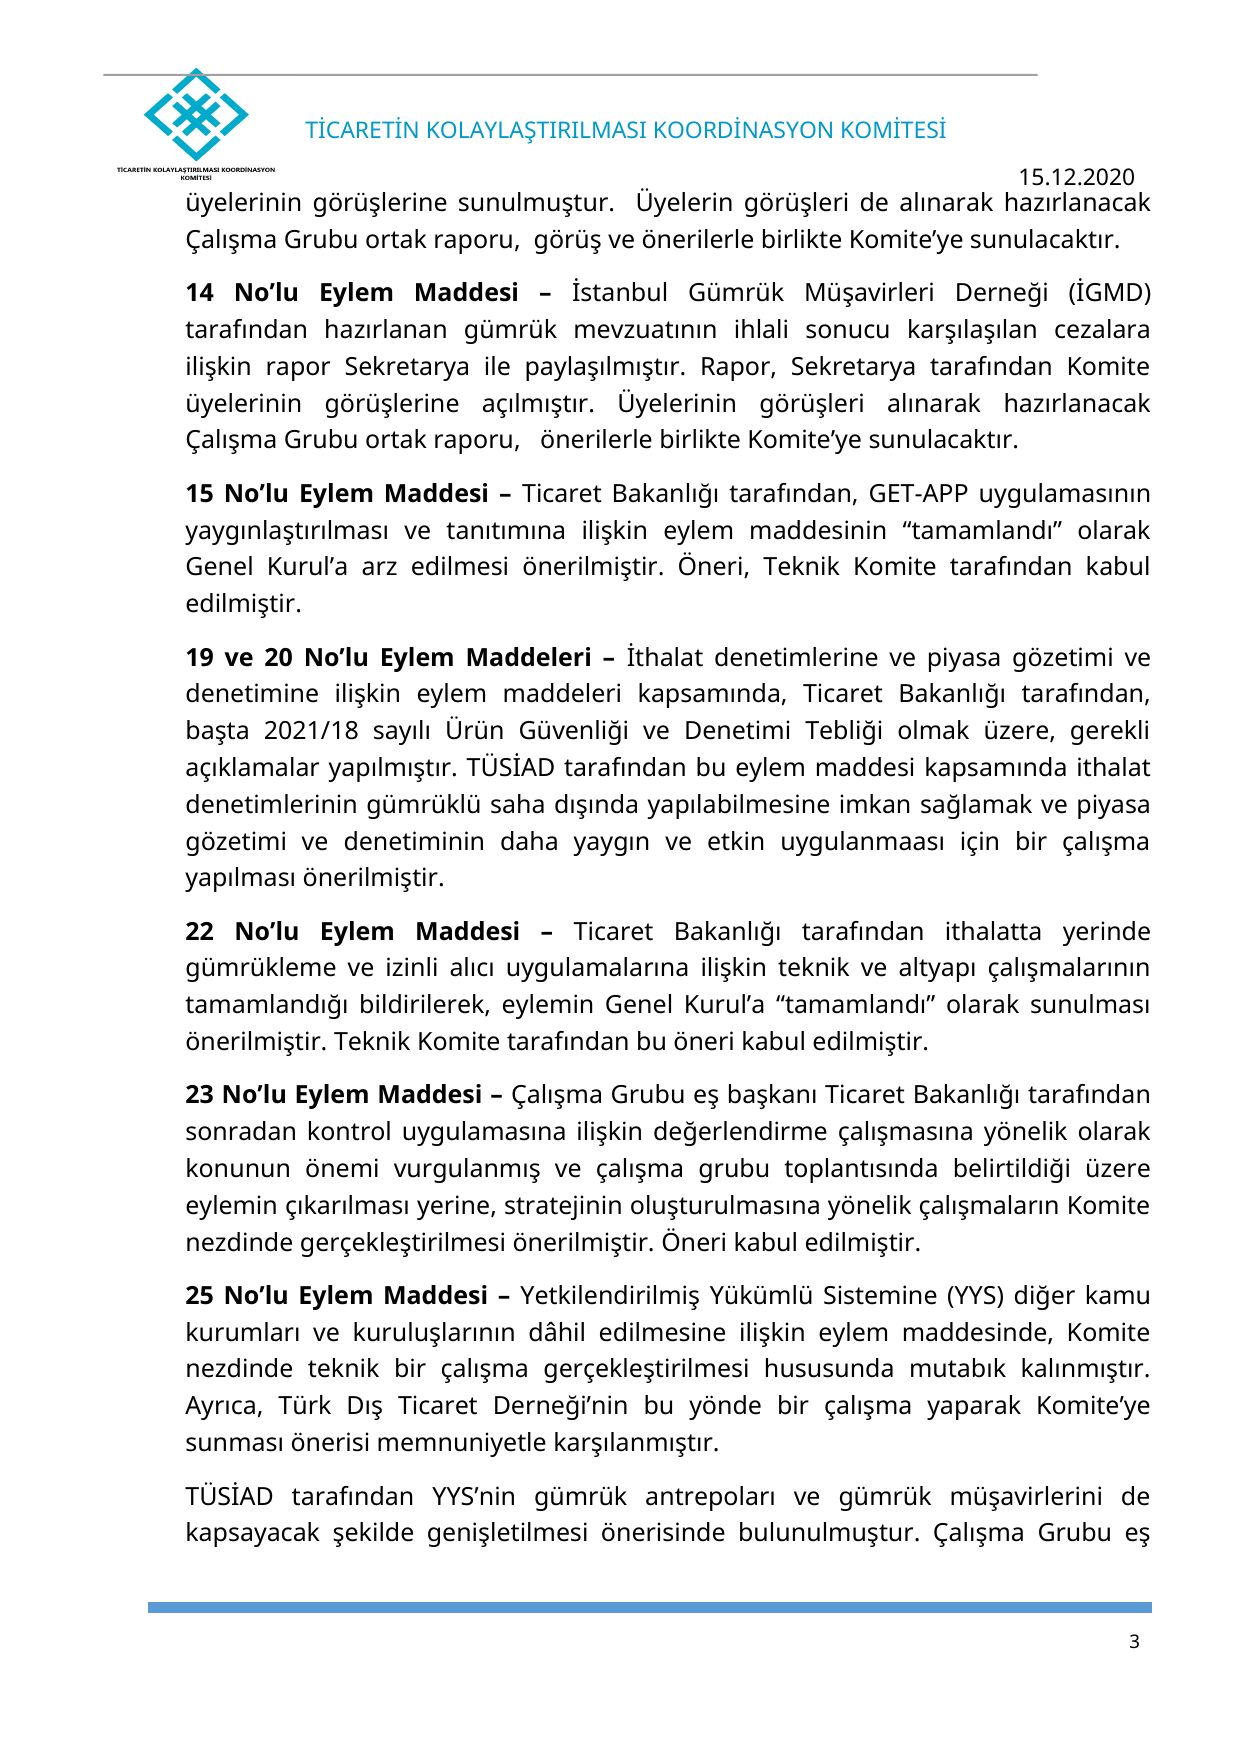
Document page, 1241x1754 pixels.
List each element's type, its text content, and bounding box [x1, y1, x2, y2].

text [185, 106, 1152, 256]
text 25 No’lu Eylem Maddesi – Yetkilendirilmiş Yükümlü Sistemine (YYS) diğer kamu kurumları ve kuruluşlarının dâhil edilmesine ilişkin eylem maddesinde, Komite nezdinde teknik bir çalışma gerçekleştirilmesi hususunda mutabık kalınmıştır. Ayrıca, Türk Dış Ticaret Derneği’nin bu yönde bir çalışma yaparak Komite’ye sunması önerisi memnuniyetle karşılanmıştır. [185, 1278, 1152, 1459]
text 14 No’lu Eylem Maddesi – İstanbul Gümrük Müşavirleri Derneği (İGMD) tarafından hazırlanan gümrük mevzuatının ihlali sonucu karşılaşılan cezalara ilişkin rapor Sekretarya ile paylaşılmıştır. Rapor, Sekretarya tarafından Komite üyelerinin görüşlerine açılmıştır. Üyelerinin görüşleri alınarak hazırlanacak Çalışma Grubu ortak raporu, önerilerle birlikte Komite’ye sunulacaktır. [185, 275, 1152, 456]
picture [93, 66, 297, 185]
text 15 No’lu Eylem Maddesi – Ticaret Bakanlığı tarafından, GET-APP uygulamasının yaygınlaştırılması ve tanıtımına ilişkin eylem maddesinin “tamamlandı” olarak Genel Kurul’a arz edilmesi önerilmiştir. Öneri, Teknik Komite tarafından kabul edilmiştir. [185, 476, 1152, 620]
text 23 No’lu Eylem Maddesi – Çalışma Grubu eş başkanı Ticaret Bakanlığı tarafından sonradan kontrol uygulamasına ilişkin değerlendirme çalışmasına yönelik olarak konunun önemi vurgulanmış ve çalışma grubu toplantısında belirtildiği üzere eylemin çıkarılması yerine, stratejinin oluşturulmasına yönelik çalışmaların Komite nezdinde gerçekleştirilmesi önerilmiştir. Öneri kabul edilmiştir. [185, 1077, 1152, 1258]
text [185, 1478, 1152, 1549]
text 19 ve 20 No’lu Eylem Maddeleri – İthalat denetimlerine ve piyasa gözetimi ve denetimine ilişkin eylem maddeleri kapsamında, Ticaret Bakanlığı tarafından, başta 2021/18 sayılı Ürün Güvenliği ve Denetimi Tebliği olmak üzere, gerekli açıklamalar yapılmıştır. TÜSİAD tarafından bu eylem maddesi kapsamında ithalat denetimlerinin gümrüklü saha dışında yapılabilmesine imkan sağlamak ve piyasa gözetimi ve denetiminin daha yaygın ve etkin uygulanmaası için bir çalışma yapılması önerilmiştir. [185, 639, 1152, 894]
text 22 No’lu Eylem Maddesi – Ticaret Bakanlığı tarafından ithalatta yerinde gümrükleme ve izinli alıcı uygulamalarına ilişkin teknik ve altyapı çalışmalarının tamamlandığı bildirilerek, eylemin Genel Kurul’a “tamamlandı” olarak sunulması önerilmiştir. Teknik Komite tarafından bu öneri kabul edilmiştir. [185, 913, 1152, 1058]
